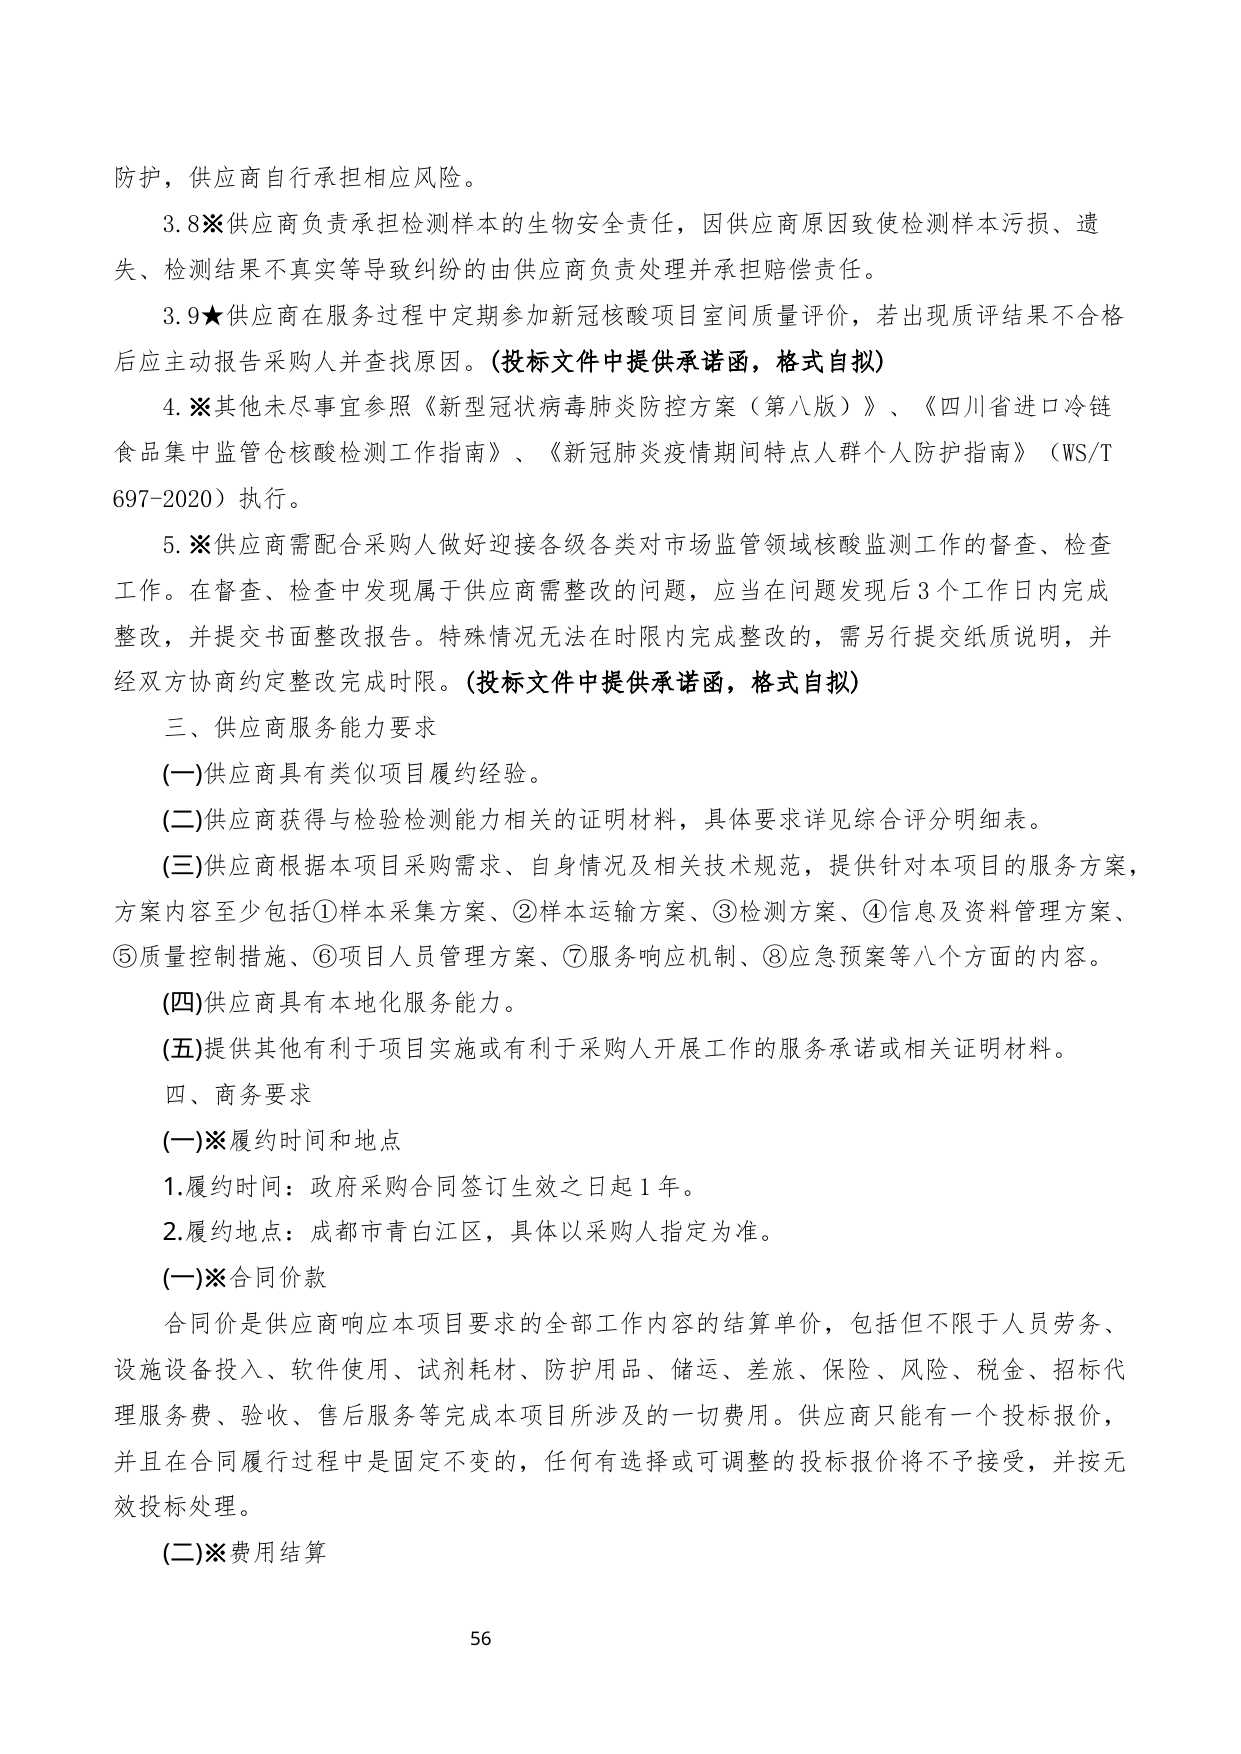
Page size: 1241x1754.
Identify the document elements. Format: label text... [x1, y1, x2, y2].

text 5.※供应商需配合采购人做好迎接各级各类对市场监管领域核酸监测工作的督查、检查工作。在督查、检查中发现属于供应商需整改的问题，应当在问题发现后3个工作日内完成整改，并提交书面整改报告。特殊情况无法在时限内完成整改的，需另行提交纸质说明，并经双方协商约定整改完成时限。(投标文件中提供承诺函，格式自拟) [112, 517, 1128, 700]
list ※合同价款 [112, 1250, 1128, 1296]
text 3.9★供应商在服务过程中定期参加新冠核酸项目室间质量评价，若出现质评结果不合格后应主动报告采购人并查找原因。(投标文件中提供承诺函，格式自拟) [112, 287, 1128, 379]
text 3.8※供应商负责承担检测样本的生物安全责任，因供应商原因致使检测样本污损、遗失、检测结果不真实等导致纠纷的由供应商负责处理并承担赔偿责任。 [112, 196, 1128, 287]
list ※费用结算 [112, 1525, 1128, 1571]
list 供应商根据本项目采购需求、自身情况及相关技术规范，提供针对本项目的服务方案，方案内容至少包括①样本采集方案、②样本运输方案、③检测方案、④信息及资料管理方案、⑤质量控制措施、⑥项目人员管理方案、⑦服务响应机制、⑧应急预案等八个方面的内容。 [112, 837, 1128, 975]
text 合同价是供应商响应本项目要求的全部工作内容的结算单价，包括但不限于人员劳务、设施设备投入、软件使用、试剂耗材、防护用品、储运、差旅、保险、风险、税金、招标代理服务费、验收、售后服务等完成本项目所涉及的一切费用。供应商只能有一个投标报价，并且在合同履行过程中是固定不变的，任何有选择或可调整的投标报价将不予接受，并按无效投标处理。 [112, 1296, 1128, 1525]
list ※履约时间和地点 [112, 1112, 1128, 1158]
list 商务要求 [112, 1067, 1128, 1112]
list 供应商具有本地化服务能力。 [112, 975, 1128, 1021]
text 4.※其他未尽事宜参照《新型冠状病毒肺炎防控方案（第八版）》、《四川省进口冷链食品集中监管仓核酸检测工作指南》、《新冠肺炎疫情期间特点人群个人防护指南》（WS/T 697-2020）执行。 [112, 379, 1128, 517]
list 供应商获得与检验检测能力相关的证明材料，具体要求详见综合评分明细表。 [112, 792, 1128, 837]
list 履约时间：政府采购合同签订生效之日起1年。 [112, 1158, 1128, 1204]
list 提供其他有利于项目实施或有利于采购人开展工作的服务承诺或相关证明材料。 [112, 1021, 1128, 1067]
list 履约地点：成都市青白江区，具体以采购人指定为准。 [112, 1204, 1128, 1250]
list 供应商具有类似项目履约经验。 [112, 746, 1128, 792]
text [112, 150, 1128, 196]
list 供应商服务能力要求 [112, 700, 1128, 746]
